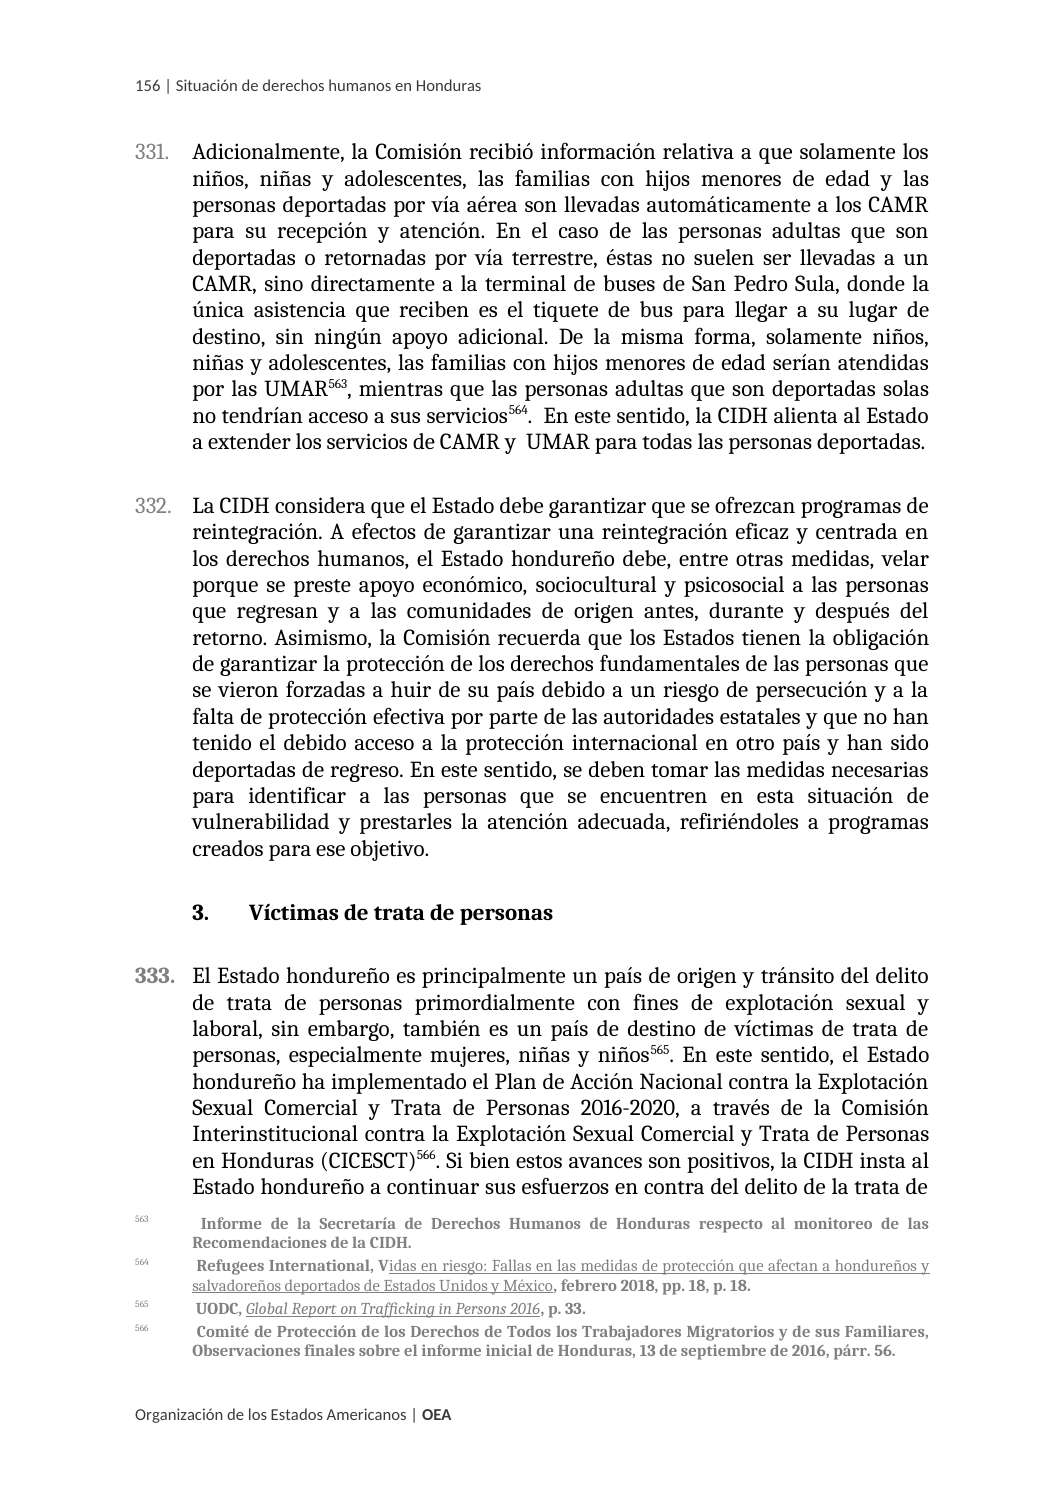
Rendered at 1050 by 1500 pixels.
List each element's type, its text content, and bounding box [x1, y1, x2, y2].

text Adicionalmente, la Comisión recibió información relativa a que solamente los niños, niñas y adolescentes, las familias con hijos menores de edad y las personas deportadas por vía aérea son llevadas automáticamente a los CAMR para su recepción y atención. En el caso de las personas adultas que son deportadas o retornadas por vía terrestre, éstas no suelen ser llevadas a un CAMR, sino directamente a la terminal de buses de San Pedro Sula, donde la única asistencia que reciben es el tiquete de bus para llegar a su lugar de destino, sin ningún apoyo adicional. De la misma forma, solamente niños, niñas y adolescentes, las familias con hijos menores de edad serían atendidas por las UMAR, mientras que las personas adultas que son deportadas solas no tendrían acceso a sus servicios. En este sentido, la CIDH alienta al Estado a extender los servicios de CAMR y UMAR para todas las personas deportadas. [135, 139, 930, 455]
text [135, 963, 930, 1200]
text La CIDH considera que el Estado debe garantizar que se ofrezcan programas de reintegración. A efectos de garantizar una reintegración eficaz y centrada en los derechos humanos, el Estado hondureño debe, entre otras medidas, velar porque se preste apoyo económico, sociocultural y psicosocial a las personas que regresan y a las comunidades de origen antes, durante y después del retorno. Asimismo, la Comisión recuerda que los Estados tienen la obligación de garantizar la protección de los derechos fundamentales de las personas que se vieron forzadas a huir de su país debido a un riesgo de persecución y a la falta de protección efectiva por parte de las autoridades estatales y que no han tenido el debido acceso a la protección internacional en otro país y han sido deportadas de regreso. En este sentido, se deben tomar las medidas necesarias para identificar a las personas que se encuentren en esta situación de vulnerabilidad y prestarles la atención adecuada, refiriéndoles a programas creados para ese objetivo. [135, 493, 930, 862]
text Víctimas de trata de personas [192, 899, 930, 926]
